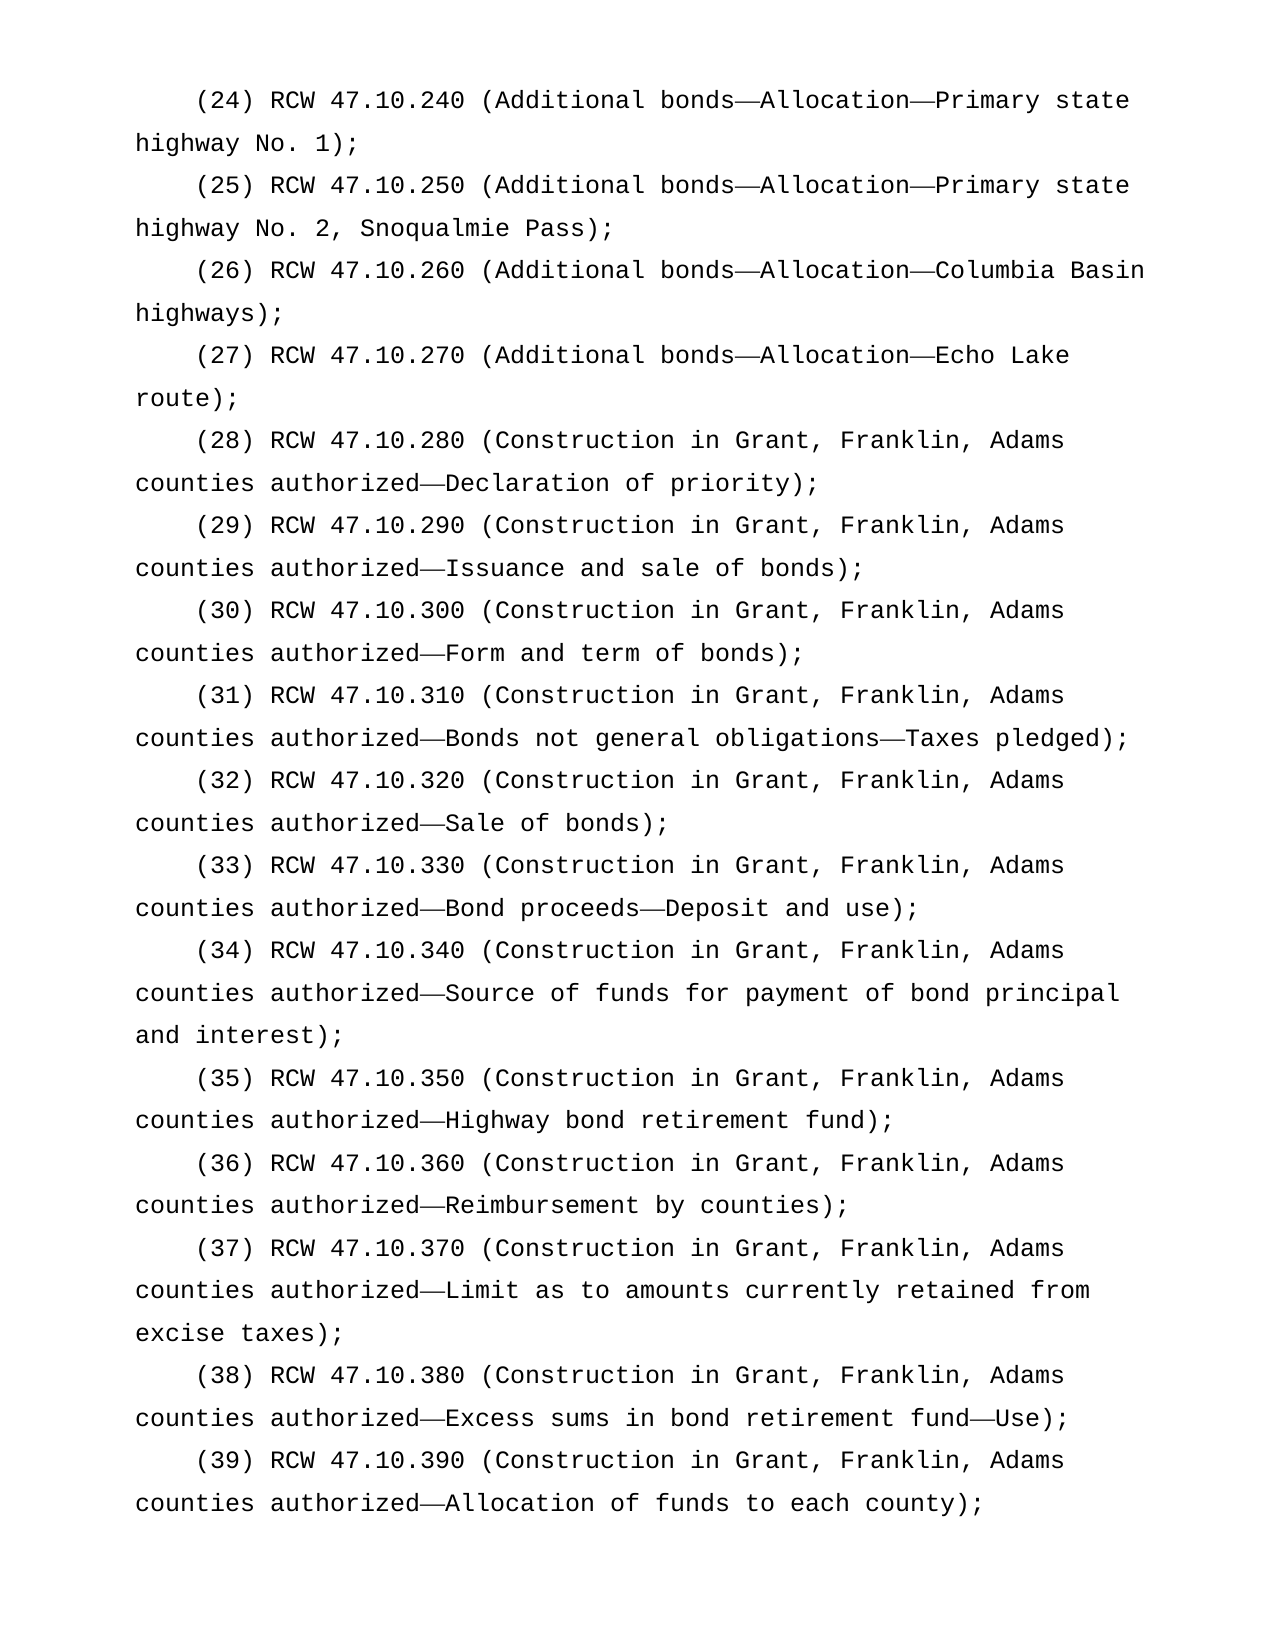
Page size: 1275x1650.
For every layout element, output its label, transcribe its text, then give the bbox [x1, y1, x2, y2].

text (32) RCW 47.10.320 (Construction in Grant, Franklin, Adams counties authorized—Sale of bonds); [135, 755, 1170, 840]
text (28) RCW 47.10.280 (Construction in Grant, Franklin, Adams counties authorized—Declaration of priority); [135, 415, 1170, 500]
text (27) RCW 47.10.270 (Additional bonds—Allocation—Echo Lake route); [135, 330, 1170, 415]
text (25) RCW 47.10.250 (Additional bonds—Allocation—Primary state highway No. 2, Snoqualmie Pass); [135, 160, 1170, 245]
text (29) RCW 47.10.290 (Construction in Grant, Franklin, Adams counties authorized—Issuance and sale of bonds); [135, 500, 1170, 585]
text (30) RCW 47.10.300 (Construction in Grant, Franklin, Adams counties authorized—Form and term of bonds); [135, 585, 1170, 670]
text (26) RCW 47.10.260 (Additional bonds—Allocation—Columbia Basin highways); [135, 245, 1170, 330]
text (37) RCW 47.10.370 (Construction in Grant, Franklin, Adams counties authorized—Limit as to amounts currently retained from excise taxes); [135, 1222, 1170, 1350]
text (34) RCW 47.10.340 (Construction in Grant, Franklin, Adams counties authorized—Source of funds for payment of bond principal and interest); [135, 925, 1170, 1052]
text (36) RCW 47.10.360 (Construction in Grant, Franklin, Adams counties authorized—Reimbursement by counties); [135, 1137, 1170, 1222]
text (39) RCW 47.10.390 (Construction in Grant, Franklin, Adams counties authorized—Allocation of funds to each county); [135, 1435, 1170, 1520]
text (24) RCW 47.10.240 (Additional bonds—Allocation—Primary state highway No. 1); [135, 75, 1170, 160]
text (31) RCW 47.10.310 (Construction in Grant, Franklin, Adams counties authorized—Bonds not general obligations—Taxes pledged); [135, 670, 1170, 755]
text (38) RCW 47.10.380 (Construction in Grant, Franklin, Adams counties authorized—Excess sums in bond retirement fund—Use); [135, 1350, 1170, 1435]
text (33) RCW 47.10.330 (Construction in Grant, Franklin, Adams counties authorized—Bond proceeds—Deposit and use); [135, 840, 1170, 925]
text (35) RCW 47.10.350 (Construction in Grant, Franklin, Adams counties authorized—Highway bond retirement fund); [135, 1052, 1170, 1137]
